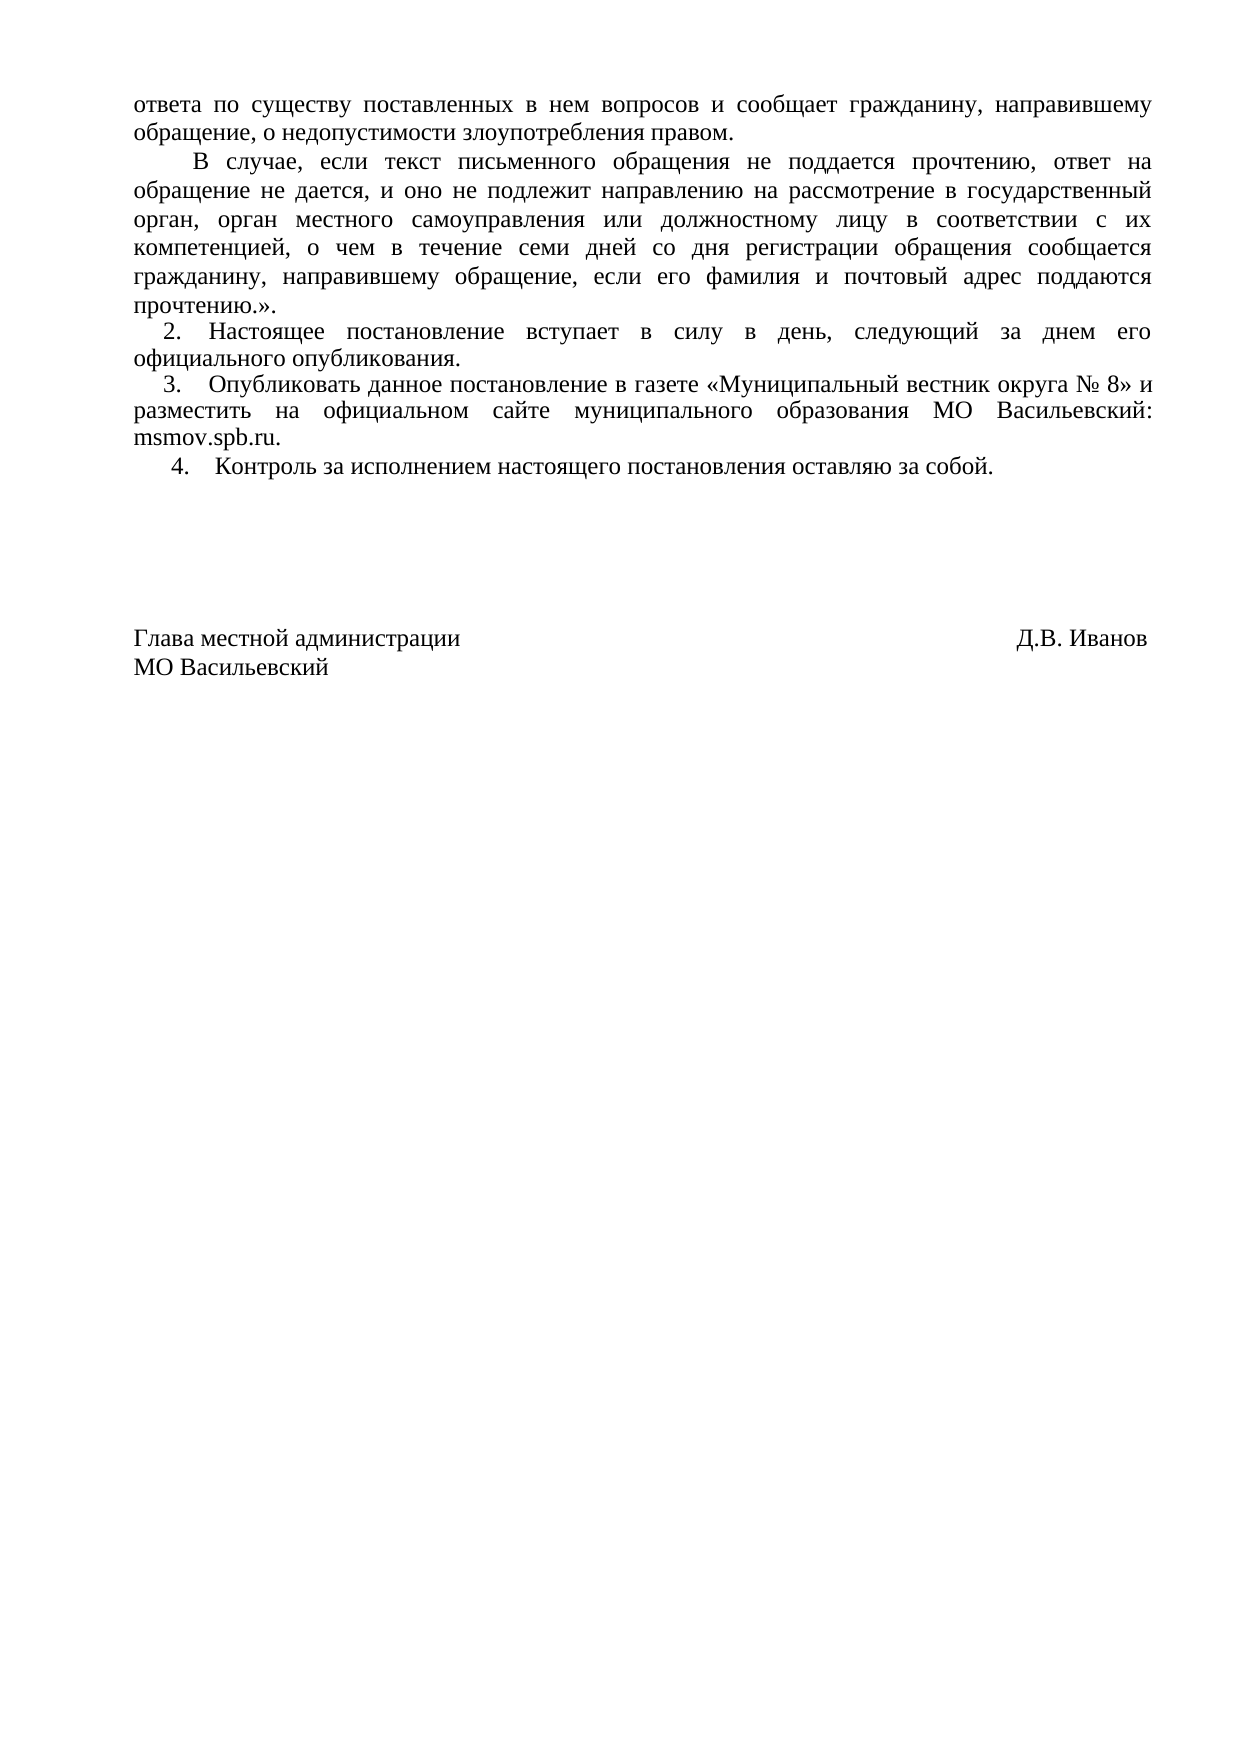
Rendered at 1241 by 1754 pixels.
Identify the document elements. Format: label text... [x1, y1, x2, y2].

text МО Васильевский [133, 652, 1153, 681]
list Настоящее постановление вступает в силу в день, следующий за днем его официального опубликования. [133, 319, 1153, 371]
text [133, 89, 1153, 146]
list Опубликовать данное постановление в газете «Муниципальный вестник округа № 8» и разместить на официальном сайте муниципального образования МО Васильевский: msmov.spb.ru. [133, 371, 1153, 451]
text Глава местной администрации Д.В. Иванов [133, 623, 1153, 652]
text В случае, если текст письменного обращения не поддается прочтению, ответ на обращение не дается, и оно не подлежит направлению на рассмотрение в государственный орган, орган местного самоуправления или должностному лицу в соответствии с их компетенцией, о чем в течение семи дней со дня регистрации обращения сообщается гражданину, направившему обращение, если его фамилия и почтовый адрес поддаются прочтению.». [133, 146, 1153, 319]
list Контроль за исполнением настоящего постановления оставляю за собой. [171, 451, 1153, 479]
